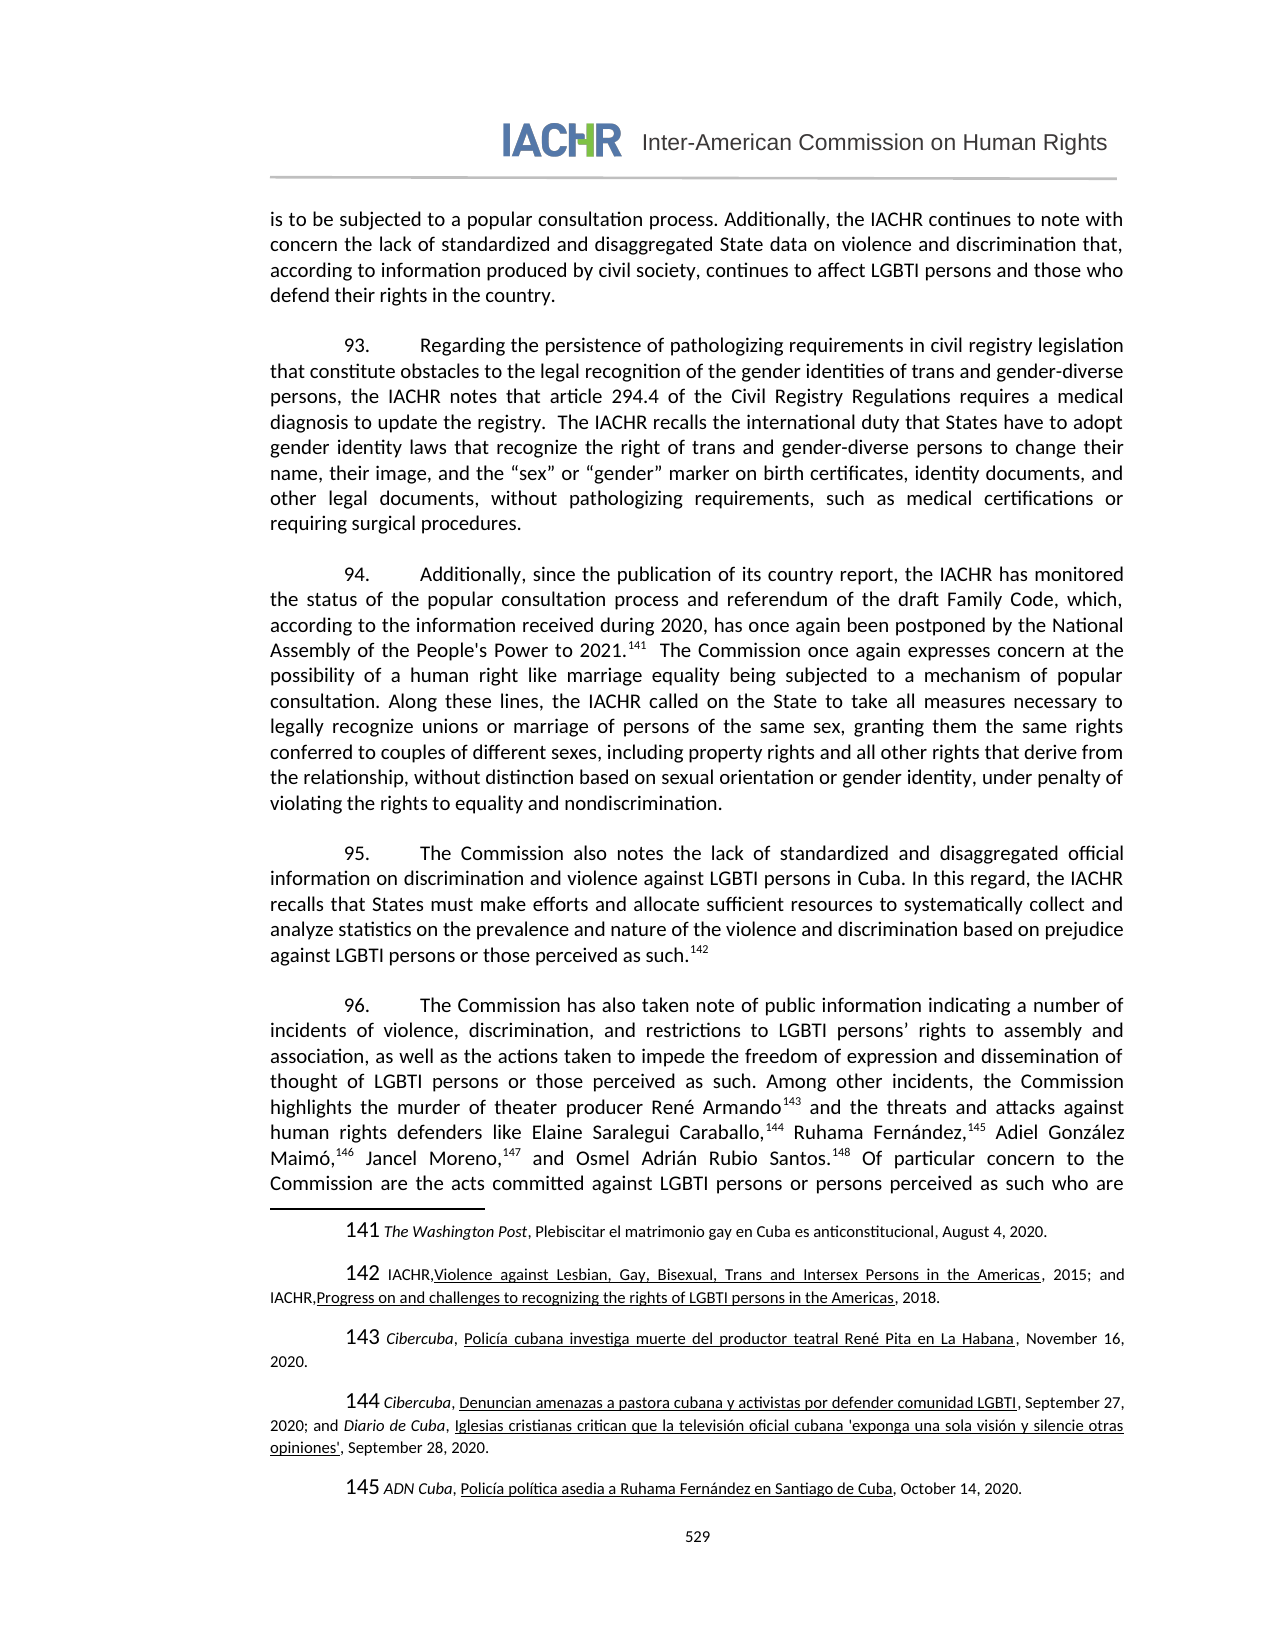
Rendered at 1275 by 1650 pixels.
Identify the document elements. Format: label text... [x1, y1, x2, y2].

picture [493, 113, 627, 168]
list Additionally, since the publication of its country report, the IACHR has monitored the status of the popular consultation process and referendum of the draft Family Code, which, according to the information received during 2020, has once again been postponed by the National Assembly of the People's Power to 2021. The Commission once again expresses concern at the possibility of a human right like marriage equality being subjected to a mechanism of popular consultation. Along these lines, the IACHR called on the State to take all measures necessary to legally recognize unions or marriage of persons of the same sex, granting them the same rights conferred to couples of different sexes, including property rights and all other rights that derive from the relationship, without distinction based on sexual orientation or gender identity, under penalty of violating the rights to equality and nondiscrimination. [270, 561, 1125, 815]
list The Commission also notes the lack of standardized and disaggregated official information on discrimination and violence against LGBTI persons in Cuba. In this regard, the IACHR recalls that States must make efforts and allocate sufficient resources to systematically collect and analyze statistics on the prevalence and nature of the violence and discrimination based on prejudice against LGBTI persons or those perceived as such. [270, 840, 1125, 967]
list Regarding the persistence of pathologizing requirements in civil registry legislation that constitute obstacles to the legal recognition of the gender identities of trans and gender-diverse persons, the IACHR notes that article 294.4 of the Civil Registry Regulations requires a medical diagnosis to update the registry. The IACHR recalls the international duty that States have to adopt gender identity laws that recognize the right of trans and gender-diverse persons to change their name, their image, and the “sex” or “gender” marker on birth certificates, identity documents, and other legal documents, without pathologizing requirements, such as medical certifications or requiring surgical procedures. [270, 333, 1125, 536]
